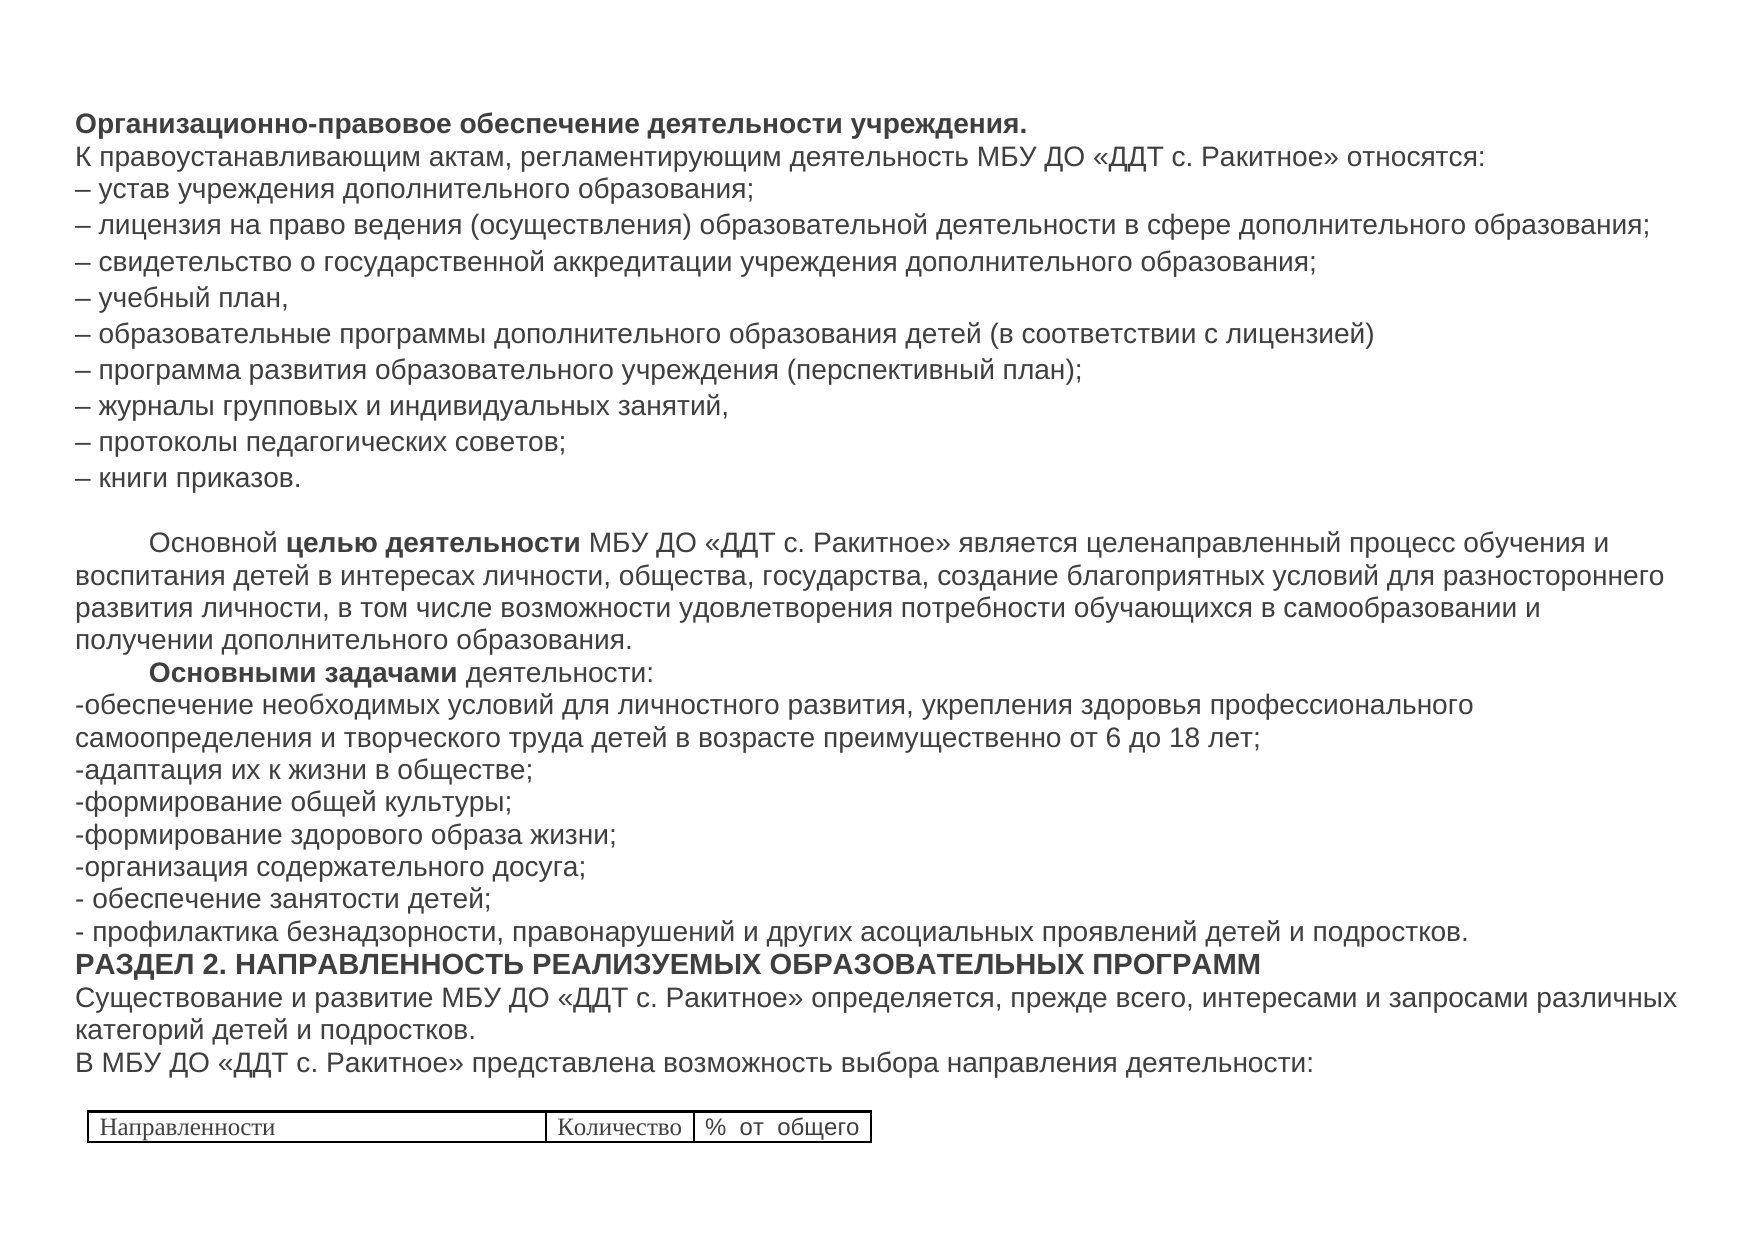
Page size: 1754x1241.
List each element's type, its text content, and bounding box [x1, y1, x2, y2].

text -формирование здорового образа жизни; [75, 818, 1679, 850]
text – протоколы педагогических советов; [75, 425, 1679, 458]
text – программа развития образовательного учреждения (перспективный план); [75, 353, 1679, 385]
text -адаптация их к жизни в обществе; [75, 753, 1679, 785]
text – образовательные программы дополнительного образования детей (в соответствии с лицензией) [75, 317, 1679, 349]
text -обеспечение необходимых условий для личностного развития, укрепления здоровья профессионального самоопределения и творческого труда детей в возрасте преимущественно от 6 до 18 лет; [75, 688, 1679, 753]
text – книги приказов. [75, 461, 1679, 494]
text Основными задачами деятельности: [75, 656, 1679, 688]
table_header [695, 1113, 870, 1141]
text – журналы групповых и индивидуальных занятий, [75, 389, 1679, 421]
text РАЗДЕЛ 2. НАПРАВЛЕННОСТЬ РЕАЛИЗУЕМЫХ ОБРАЗОВАТЕЛЬНЫХ ПРОГРАММ [75, 947, 1679, 981]
text – свидетельство о государственной аккредитации учреждения дополнительного образования; [75, 244, 1679, 277]
text - обеспечение занятости детей; [75, 882, 1679, 915]
text – лицензия на право ведения (осуществления) образовательной деятельности в сфере дополнительного образования; [75, 208, 1679, 241]
text – учебный план, [75, 281, 1679, 313]
table_header Количество программ [547, 1113, 693, 1141]
text К правоустанавливающим актам, регламентирующим деятельность МБУ ДО «ДДТ с. Ракитное» относятся: [75, 140, 1679, 172]
text -формирование общей культуры; [75, 785, 1679, 818]
text -организация содержательного досуга; [75, 850, 1679, 882]
table_header Направленности [89, 1113, 545, 1141]
text Организационно-правовое обеспечение деятельности учреждения. [75, 107, 1679, 140]
text Основной целью деятельности МБУ ДО «ДДТ с. Ракитное» является целенаправленный процесс обучения и воспитания детей в интересах личности, общества, государства, создание благоприятных условий для разностороннего развития личности, в том числе возможности удовлетворения потребности обучающихся в самообразовании и получении дополнительного образования. [75, 526, 1679, 656]
text – устав учреждения дополнительного образования; [75, 172, 1679, 204]
text Существование и развитие МБУ ДО «ДДТ с. Ракитное» определяется, прежде всего, интересами и запросами различных категорий детей и подростков. [75, 981, 1679, 1046]
text - профилактика безнадзорности, правонарушений и других асоциальных проявлений детей и подростков. [75, 915, 1679, 947]
text В МБУ ДО «ДДТ с. Ракитное» представлена возможность выбора направления деятельности: [75, 1046, 1690, 1078]
